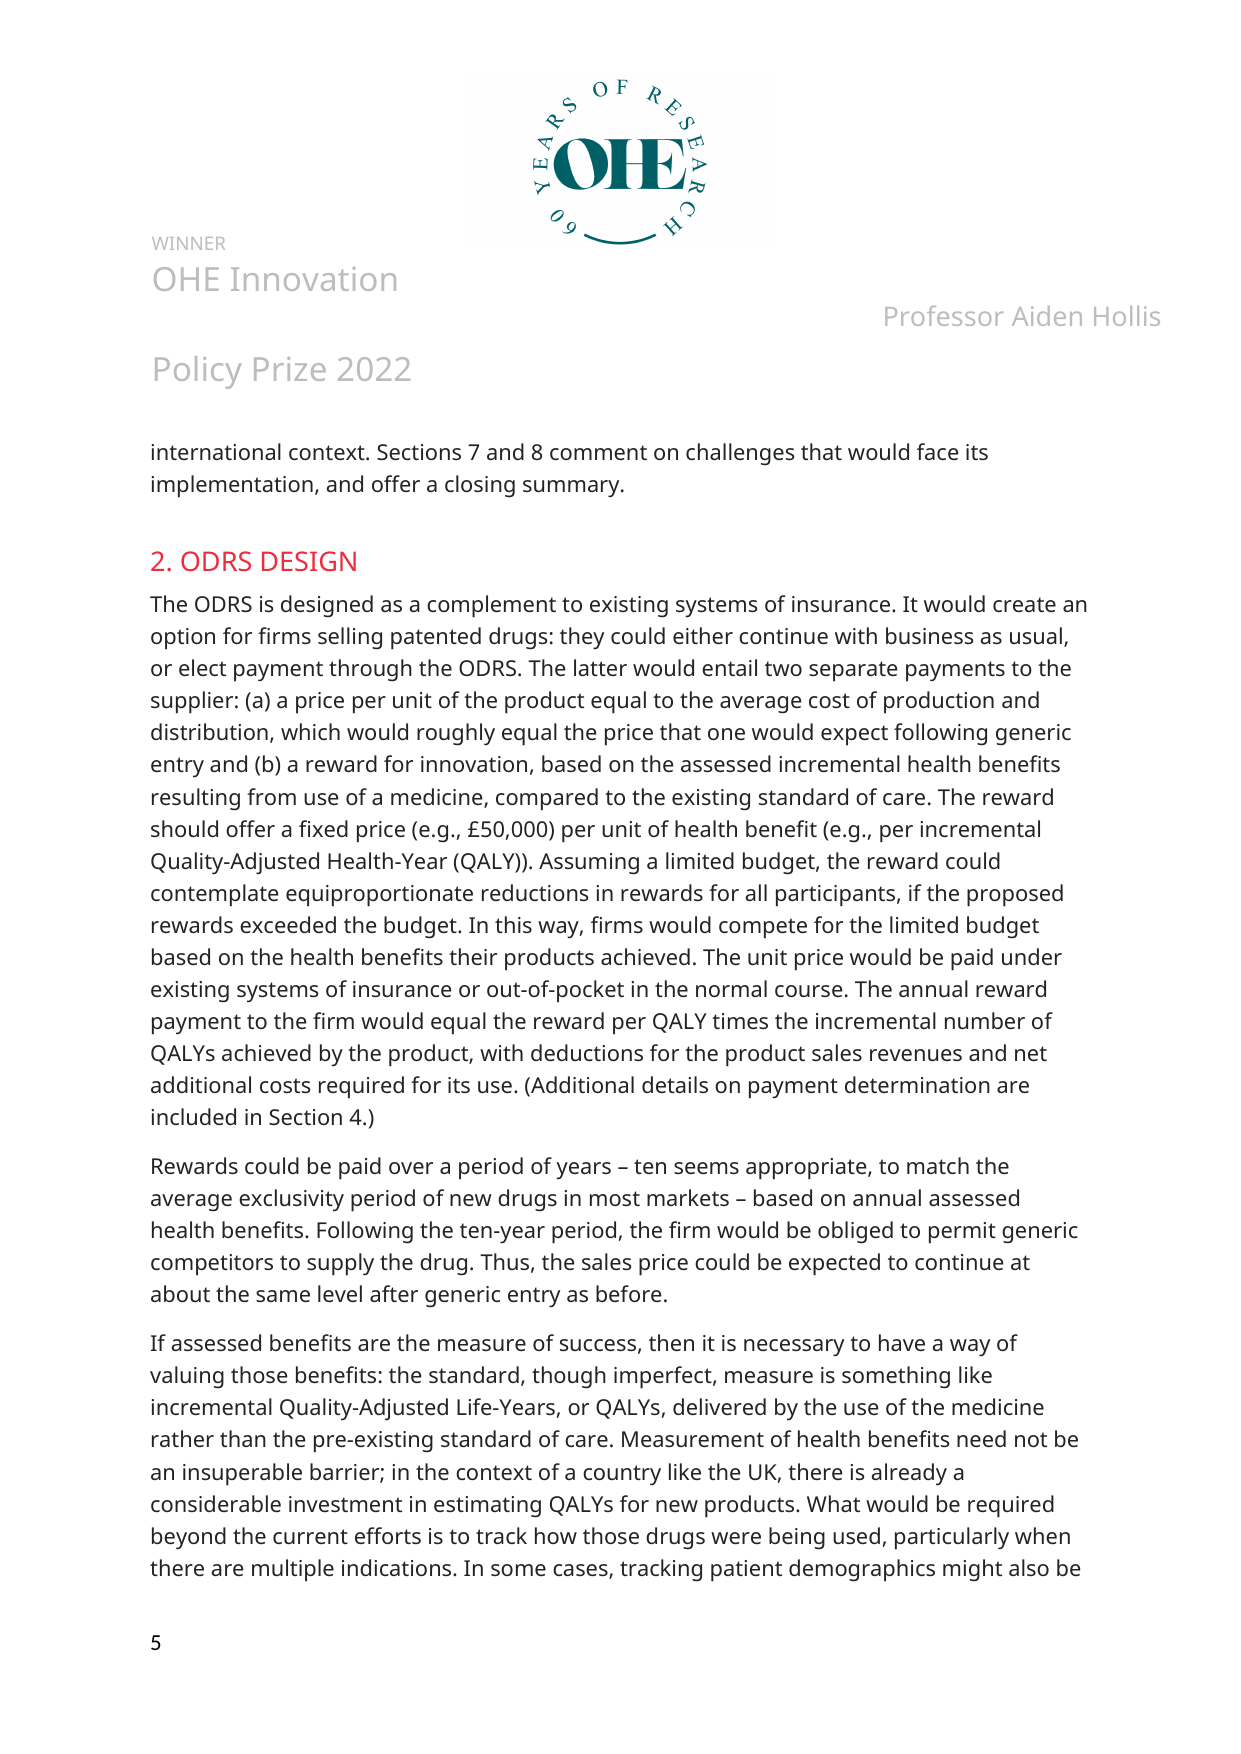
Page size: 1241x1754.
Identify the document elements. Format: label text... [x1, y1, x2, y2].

text The ODRS is designed as a complement to existing systems of insurance. It would create an option for firms selling patented drugs: they could either continue with business as usual, or elect payment through the ODRS. The latter would entail two separate payments to the supplier: (a) a price per unit of the product equal to the average cost of production and distribution, which would roughly equal the price that one would expect following generic entry and (b) a reward for innovation, based on the assessed incremental health benefits resulting from use of a medicine, compared to the existing standard of care. The reward should offer a fixed price (e.g., £50,000) per unit of health benefit (e.g., per incremental Quality-Adjusted Health-Year (QALY)). Assuming a limited budget, the reward could contemplate equiproportionate reductions in rewards for all participants, if the proposed rewards exceeded the budget. In this way, firms would compete for the limited budget based on the health benefits their products achieved. The unit price would be paid under existing systems of insurance or out-of-pocket in the normal course. The annual reward payment to the firm would equal the reward per QALY times the incremental number of QALYs achieved by the product, with deductions for the product sales revenues and net additional costs required for its use. (Additional details on payment determination are included in Section 4.) [150, 589, 1090, 1132]
picture [462, 73, 775, 249]
subtitle 2. ODRS DESIGN [150, 543, 1090, 580]
text Rewards could be paid over a period of years – ten seems appropriate, to match the average exclusivity period of new drugs in most markets – based on annual assessed health benefits. Following the ten-year period, the firm would be obliged to permit generic competitors to supply the drug. Thus, the sales price could be expected to continue at about the same level after generic entry as before. [150, 1151, 1090, 1309]
